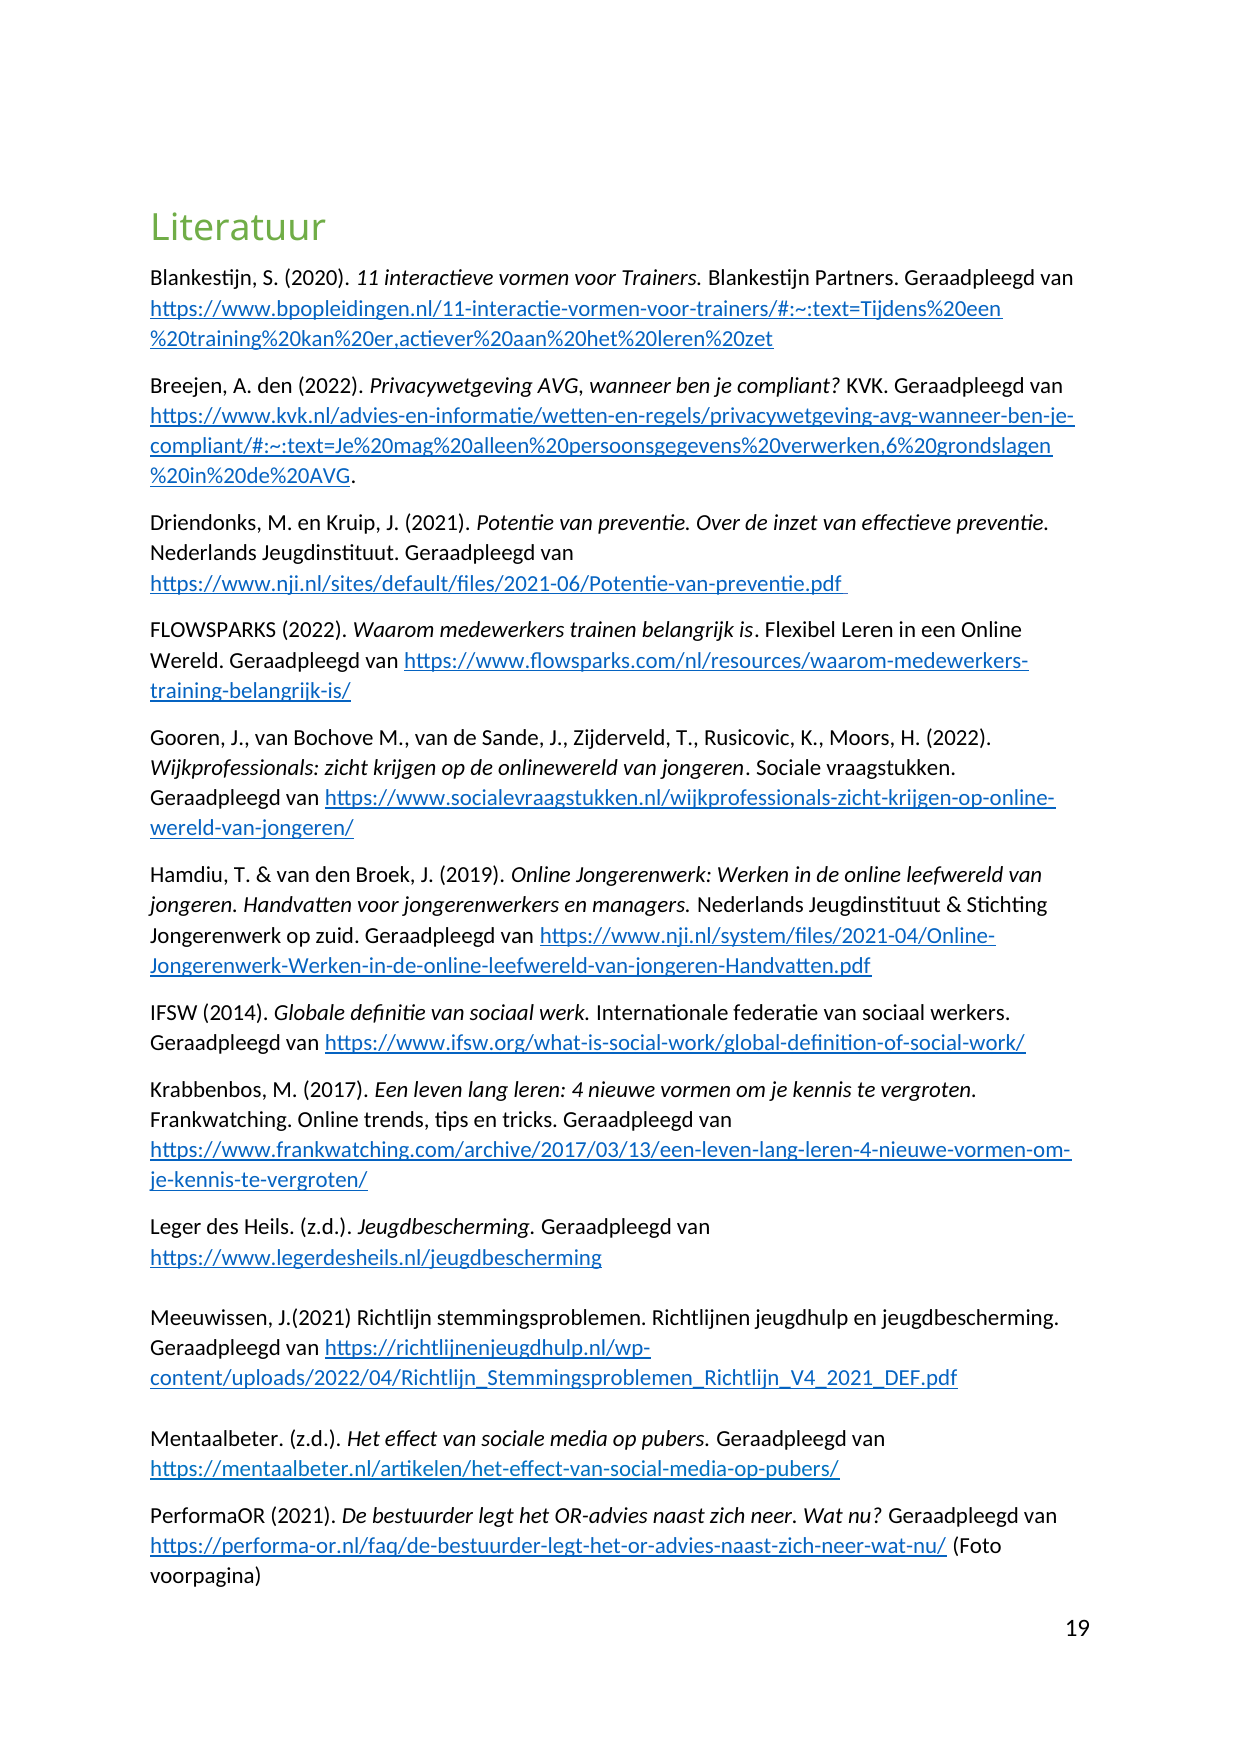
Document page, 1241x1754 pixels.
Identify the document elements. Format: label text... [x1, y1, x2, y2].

text Gooren, J., van Bochove M., van de Sande, J., Zijderveld, T., Rusicovic, K., Moors, H. (2022). Wijkprofessionals: zicht krijgen op de onlinewereld van jongeren. Sociale vraagstukken. Geraadpleegd van https://www.socialevraagstukken.nl/wijkprofessionals-zicht-krijgen-op-online-wereld-van-jongeren/ [150, 723, 1090, 841]
text FLOWSPARKS (2022). Waarom medewerkers trainen belangrijk is. Flexibel Leren in een Online Wereld. Geraadpleegd van https://www.flowsparks.com/nl/resources/waarom-medewerkers-training-belangrijk-is/ [150, 616, 1090, 704]
subtitle Literatuur [150, 200, 1090, 251]
text Blankestijn, S. (2020). 11 interactieve vormen voor Trainers. Blankestijn Partners. Geraadpleegd van https://www.bpopleidingen.nl/11-interactie-vormen-voor-trainers/#:~:text=Tijdens%20een%20training%20kan%20er,actiever%20aan%20het%20leren%20zet [150, 263, 1090, 352]
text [150, 1501, 1090, 1589]
text Breejen, A. den (2022). Privacywetgeving AVG, wanneer ben je compliant? KVK. Geraadpleegd van https://www.kvk.nl/advies-en-informatie/wetten-en-regels/privacywetgeving-avg-wanneer-ben-je-compliant/#:~:text=Je%20mag%20alleen%20persoonsgegevens%20verwerken,6%20grondslagen%20in%20de%20AVG. [150, 371, 1090, 489]
text Leger des Heils. (z.d.). Jeugdbescherming. Geraadpleegd van https://www.legerdesheils.nl/jeugdbescherming Meeuwissen, J.(2021) Richtlijn stemmingsproblemen. Richtlijnen jeugdhulp en jeugdbescherming. Geraadpleegd van https://richtlijnenjeugdhulp.nl/wp-content/uploads/2022/04/Richtlijn_Stemmingsproblemen_Richtlijn_V4_2021_DEF.pdf Mentaalbeter. (z.d.). Het effect van sociale media op pubers. Geraadpleegd van https://mentaalbeter.nl/artikelen/het-effect-van-social-media-op-pubers/ [150, 1212, 1090, 1482]
text IFSW (2014). Globale definitie van sociaal werk. Internationale federatie van sociaal werkers. Geraadpleegd van https://www.ifsw.org/what-is-social-work/global-definition-of-social-work/ [150, 998, 1090, 1056]
text Krabbenbos, M. (2017). Een leven lang leren: 4 nieuwe vormen om je kennis te vergroten. Frankwatching. Online trends, tips en tricks. Geraadpleegd van https://www.frankwatching.com/archive/2017/03/13/een-leven-lang-leren-4-nieuwe-vormen-om-je-kennis-te-vergroten/ [150, 1075, 1090, 1193]
text Driendonks, M. en Kruip, J. (2021). Potentie van preventie. Over de inzet van effectieve preventie. Nederlands Jeugdinstituut. Geraadpleegd van https://www.nji.nl/sites/default/files/2021-06/Potentie-van-preventie.pdf [150, 508, 1090, 597]
text Hamdiu, T. & van den Broek, J. (2019). Online Jongerenwerk: Werken in de online leefwereld van jongeren. Handvatten voor jongerenwerkers en managers. Nederlands Jeugdinstituut & Stichting Jongerenwerk op zuid. Geraadpleegd van https://www.nji.nl/system/files/2021-04/Online-Jongerenwerk-Werken-in-de-online-leefwereld-van-jongeren-Handvatten.pdf [150, 860, 1090, 979]
